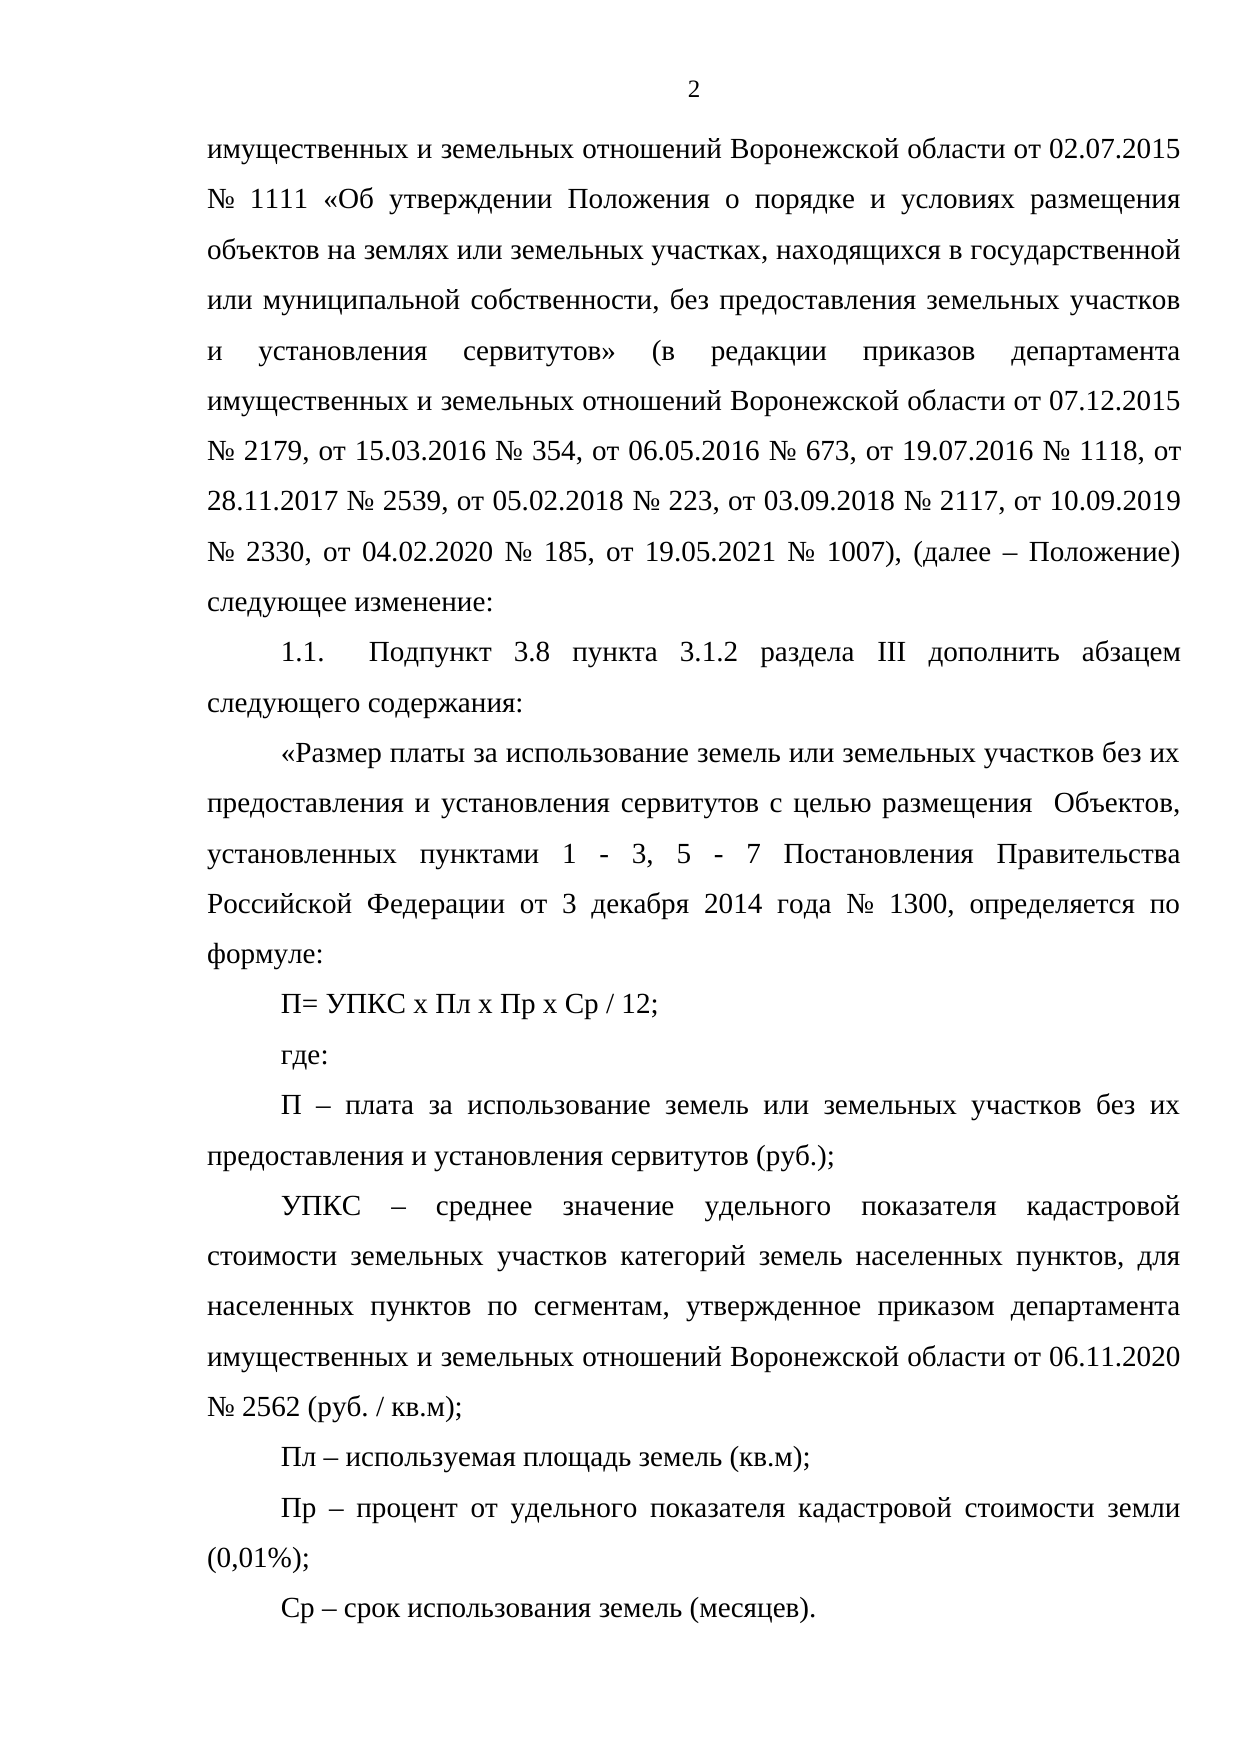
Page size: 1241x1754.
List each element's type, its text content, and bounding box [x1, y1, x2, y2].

text Ср – срок использования земель (месяцев). [207, 1590, 1181, 1624]
text где: [207, 1037, 1181, 1071]
text «Размер платы за использование земель или земельных участков без их предоставления и установления сервитутов с целью размещения Объектов, установленных пунктами 1 - 3, 5 - 7 Постановления Правительства Российской Федерации от 3 декабря 2014 года № 1300, определяется по формуле: [207, 735, 1181, 970]
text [207, 131, 1181, 618]
text Пл – используемая площадь земель (кв.м); [207, 1439, 1181, 1473]
text 1.1. Подпункт 3.8 пункта 3.1.2 раздела III дополнить абзацем следующего содержания: [207, 634, 1181, 718]
text УПКС – среднее значение удельного показателя кадастровой стоимости земельных участков категорий земель населенных пунктов, для населенных пунктов по сегментам, утвержденное приказом департамента имущественных и земельных отношений Воронежской области от 06.11.2020 № 2562 (руб. / кв.м); [207, 1188, 1181, 1423]
text П= УПКС х Пл х Пр х Ср / 12; [207, 987, 1181, 1020]
text Пр – процент от удельного показателя кадастровой стоимости земли (0,01%); [207, 1490, 1181, 1574]
text П – плата за использование земель или земельных участков без их предоставления и установления сервитутов (руб.); [207, 1087, 1181, 1171]
